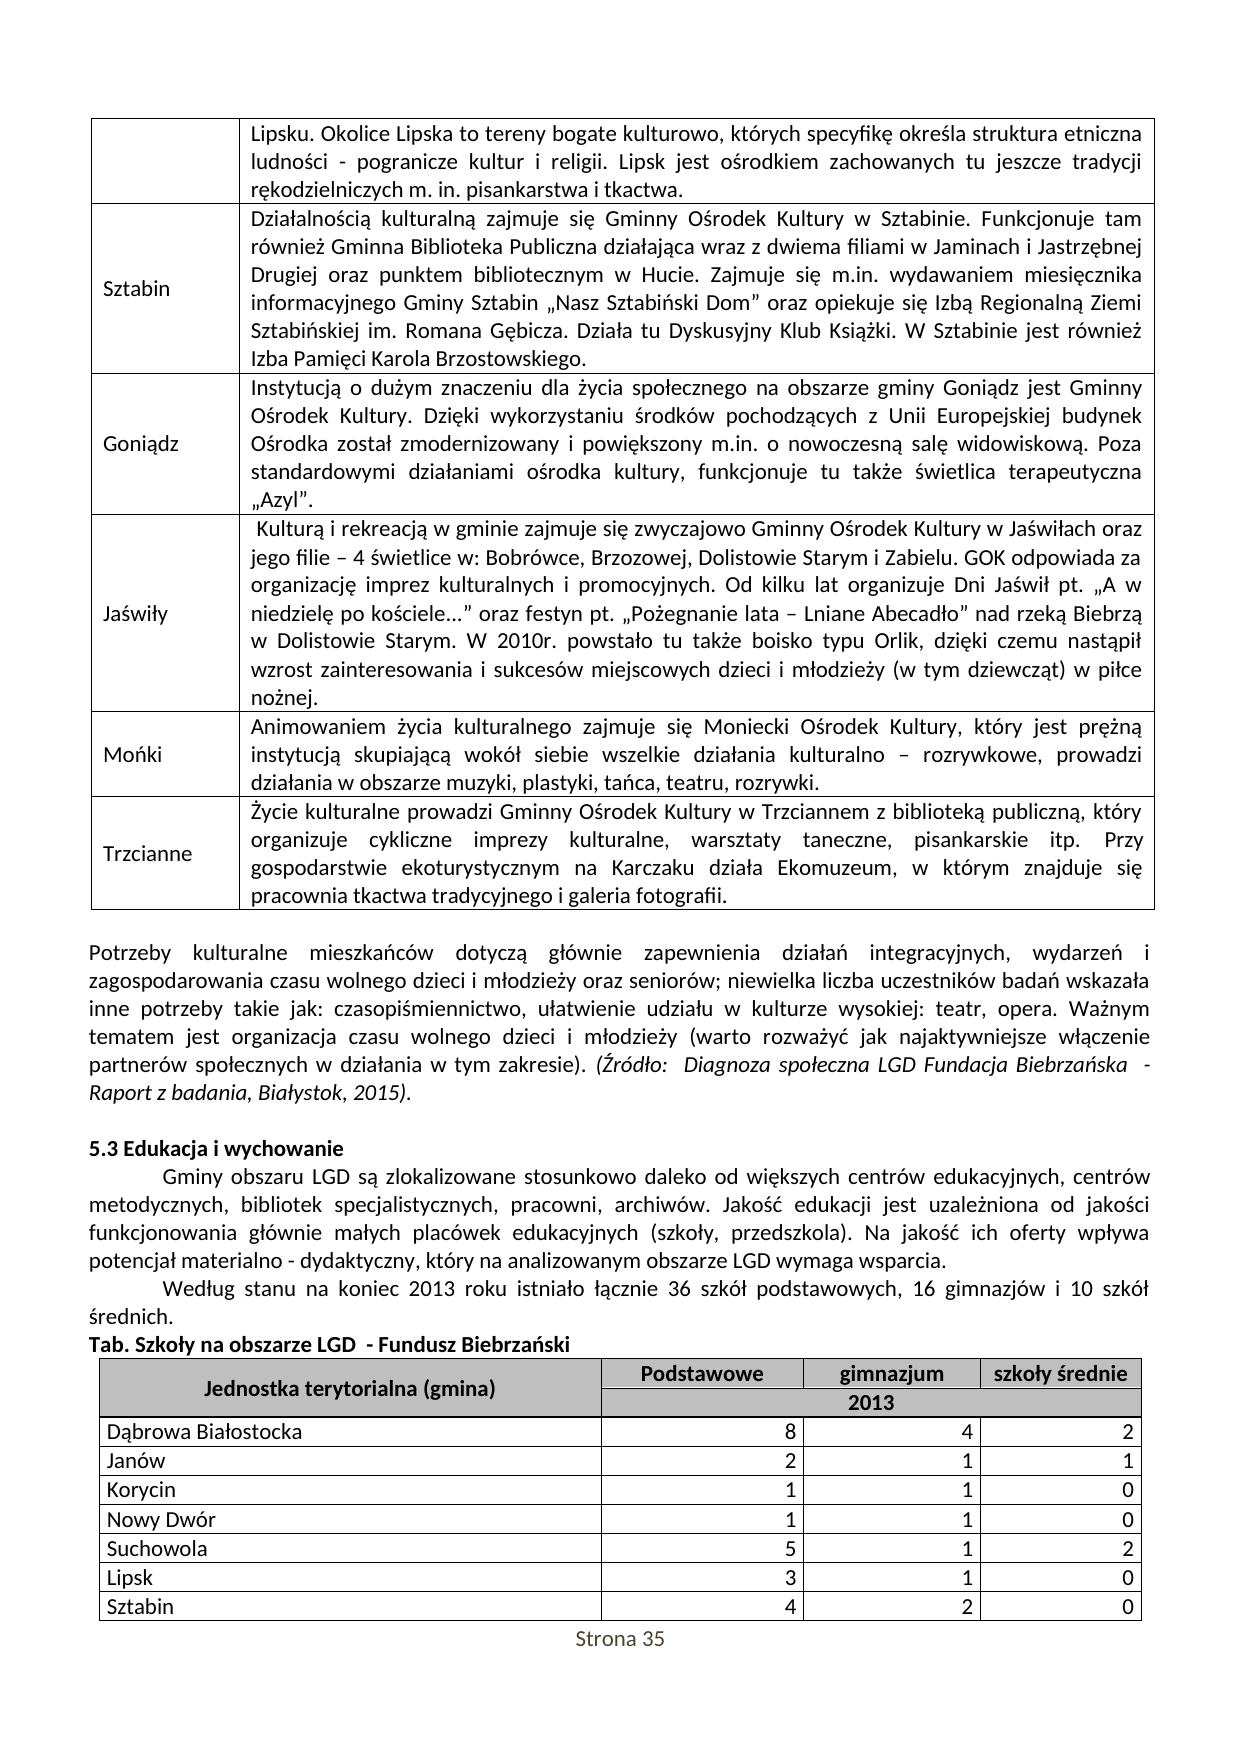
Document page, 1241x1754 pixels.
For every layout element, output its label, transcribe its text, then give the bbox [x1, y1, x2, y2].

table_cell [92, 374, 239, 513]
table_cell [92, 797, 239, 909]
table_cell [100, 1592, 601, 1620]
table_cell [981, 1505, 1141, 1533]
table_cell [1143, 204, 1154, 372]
list Potrzeby kulturalne mieszkańców dotyczą głównie zapewnienia działań integracyjnych, wydarzeń i zagospodarowania czasu wolnego dzieci i młodzieży oraz seniorów; niewielka liczba uczestników badań wskazała inne potrzeby takie jak: czasopiśmiennictwo, ułatwienie udziału w kulturze wysokiej: teatr, opera. Ważnym tematem jest organizacja czasu wolnego dzieci i młodzieży (warto rozważyć jak najaktywniejsze włączenie partnerów społecznych w działania w tym zakresie). (Źródło: Diagnoza społeczna LGD Fundacja Biebrzańska - Raport z badania, Białystok, 2015). [89, 938, 1152, 1106]
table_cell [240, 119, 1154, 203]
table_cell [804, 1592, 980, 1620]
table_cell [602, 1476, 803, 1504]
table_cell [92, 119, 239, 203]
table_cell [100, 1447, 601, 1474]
text Tab. Szkoły na obszarze LGD - Fundusz Biebrzański [89, 1330, 1152, 1358]
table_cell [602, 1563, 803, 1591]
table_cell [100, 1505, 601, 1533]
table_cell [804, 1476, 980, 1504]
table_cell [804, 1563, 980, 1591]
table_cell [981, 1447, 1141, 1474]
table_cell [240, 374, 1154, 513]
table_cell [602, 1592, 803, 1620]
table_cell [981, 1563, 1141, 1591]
text 5.3 Edukacja i wychowanie [89, 1134, 1152, 1162]
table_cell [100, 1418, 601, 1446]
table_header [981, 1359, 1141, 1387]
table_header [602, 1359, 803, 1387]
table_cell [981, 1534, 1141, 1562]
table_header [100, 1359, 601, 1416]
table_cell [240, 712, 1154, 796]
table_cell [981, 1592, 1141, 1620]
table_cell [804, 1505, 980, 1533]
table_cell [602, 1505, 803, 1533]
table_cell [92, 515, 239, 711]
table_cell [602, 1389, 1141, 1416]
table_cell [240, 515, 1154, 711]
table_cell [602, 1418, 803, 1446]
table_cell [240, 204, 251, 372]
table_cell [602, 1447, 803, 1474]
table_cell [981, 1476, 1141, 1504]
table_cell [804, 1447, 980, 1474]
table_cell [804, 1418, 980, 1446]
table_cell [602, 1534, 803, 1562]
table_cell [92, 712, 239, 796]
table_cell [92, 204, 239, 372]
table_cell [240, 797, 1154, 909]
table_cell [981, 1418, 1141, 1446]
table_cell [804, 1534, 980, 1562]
text Gminy obszaru LGD są zlokalizowane stosunkowo daleko od większych centrów edukacyjnych, centrów metodycznych, bibliotek specjalistycznych, pracowni, archiwów. Jakość edukacji jest uzależniona od jakości funkcjonowania głównie małych placówek edukacyjnych (szkoły, przedszkola). Na jakość ich oferty wpływa potencjał materialno - dydaktyczny, który na analizowanym obszarze LGD wymaga wsparcia. [89, 1162, 1152, 1274]
text Według stanu na koniec 2013 roku istniało łącznie 36 szkół podstawowych, 16 gimnazjów i 10 szkół średnich. [89, 1274, 1152, 1330]
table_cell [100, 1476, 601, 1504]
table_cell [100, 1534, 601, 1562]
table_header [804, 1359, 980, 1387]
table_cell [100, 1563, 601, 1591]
